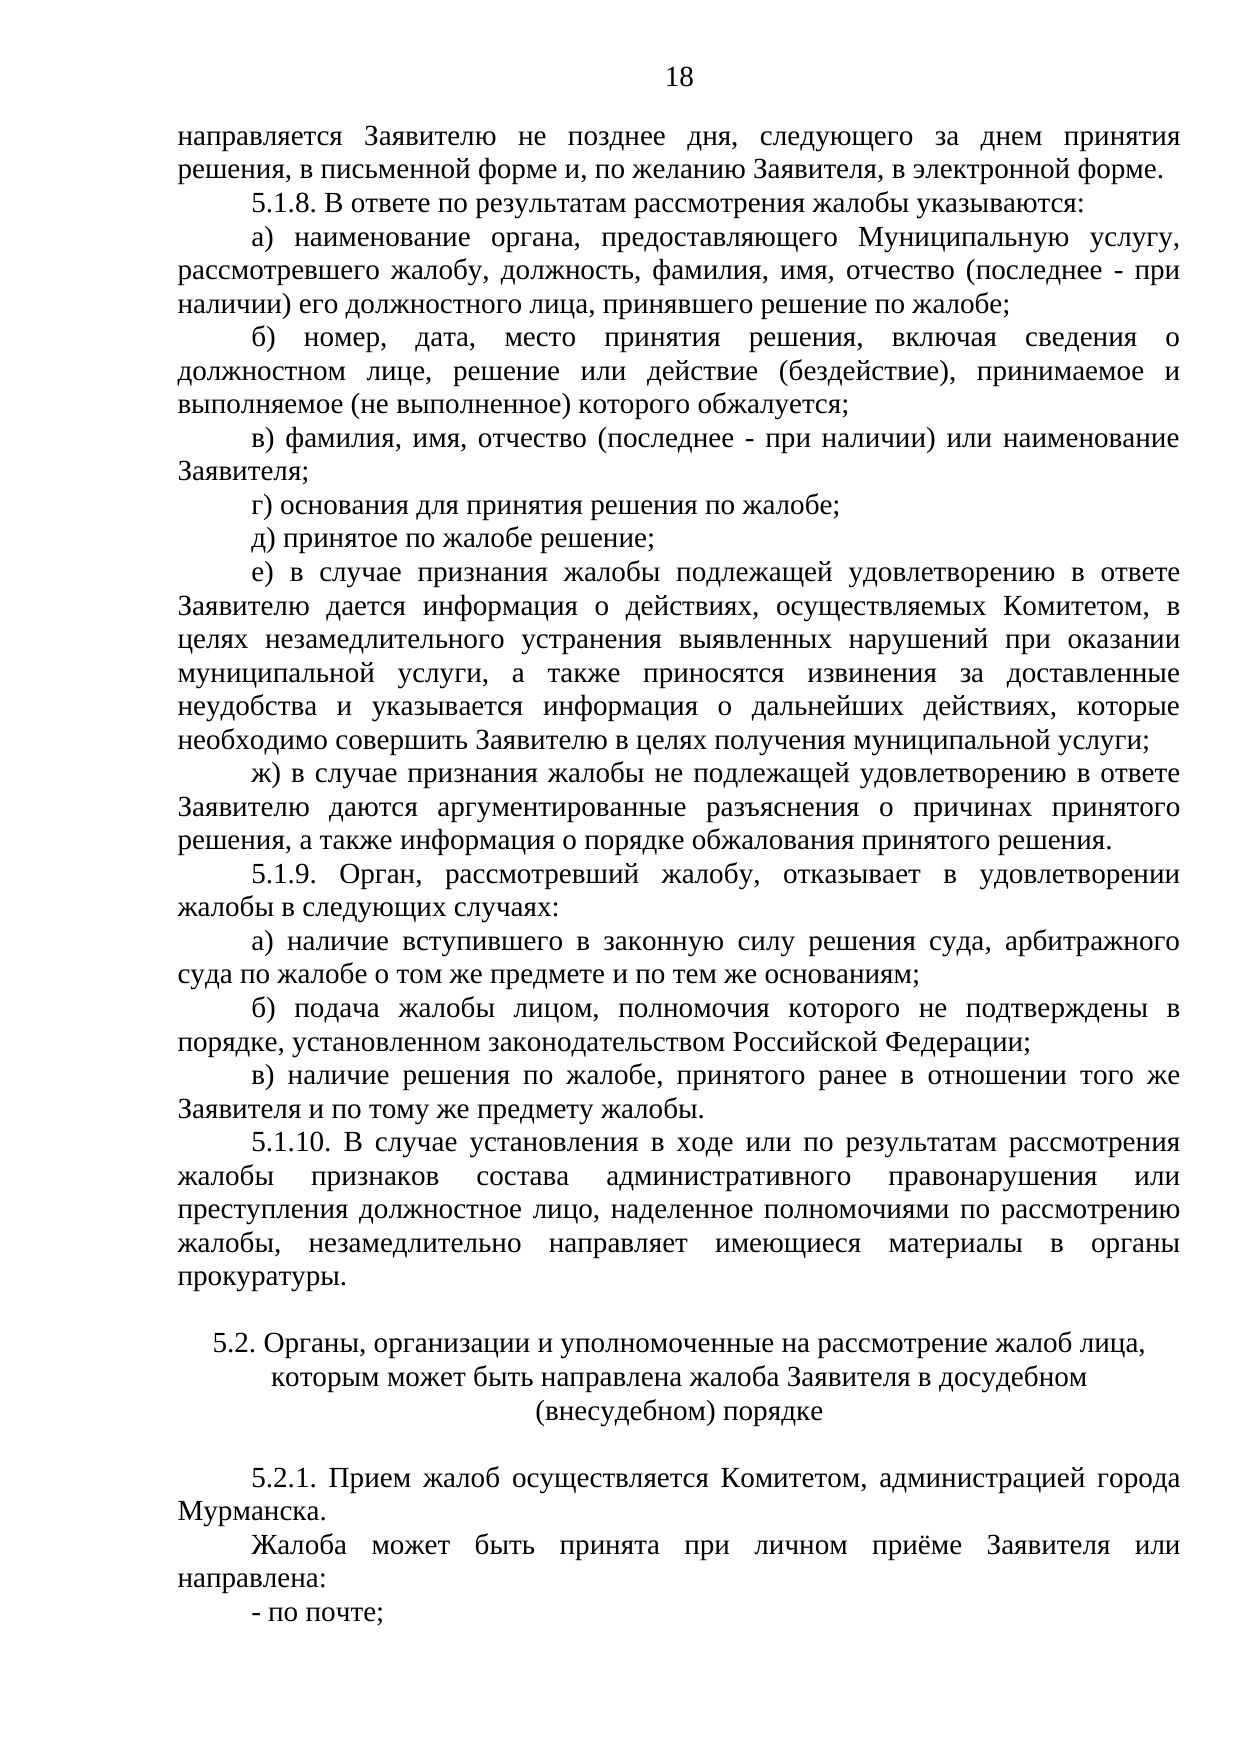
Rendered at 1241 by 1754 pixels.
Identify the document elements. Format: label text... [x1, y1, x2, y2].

text а) наличие вступившего в законную силу решения суда, арбитражного суда по жалобе о том же предмете и по тем же основаниям; [177, 923, 1181, 990]
text 5.1.9. Орган, рассмотревший жалобу, отказывает в удовлетворении жалобы в следующих случаях: [177, 856, 1181, 923]
text - по почте; [177, 1594, 1181, 1627]
text ж) в случае признания жалобы не подлежащей удовлетворению в ответе Заявителю даются аргументированные разъяснения о причинах принятого решения, а также информация о порядке обжалования принятого решения. [177, 755, 1181, 856]
text б) номер, дата, место принятия решения, включая сведения о должностном лице, решение или действие (бездействие), принимаемое и выполняемое (не выполненное) которого обжалуется; [177, 319, 1181, 420]
text г) основания для принятия решения по жалобе; [177, 487, 1181, 521]
text е) в случае признания жалобы подлежащей удовлетворению в ответе Заявителю дается информация о действиях, осуществляемых Комитетом, в целях незамедлительного устранения выявленных нарушений при оказании муниципальной услуги, а также приносятся извинения за доставленные неудобства и указывается информация о дальнейших действиях, которые необходимо совершить Заявителю в целях получения муниципальной услуги; [177, 554, 1181, 755]
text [177, 118, 1181, 185]
text б) подача жалобы лицом, полномочия которого не подтверждены в порядке, установленном законодательством Российской Федерации; [177, 990, 1181, 1057]
text д) принятое по жалобе решение; [177, 521, 1181, 554]
text в) фамилия, имя, отчество (последнее - при наличии) или наименование Заявителя; [177, 420, 1181, 487]
text 5.2. Органы, организации и уполномоченные на рассмотрение жалоб лица, которым может быть направлена жалоба Заявителя в досудебном (внесудебном) порядке [177, 1326, 1181, 1426]
text 5.1.8. В ответе по результатам рассмотрения жалобы указываются: [177, 185, 1181, 219]
text 5.1.10. В случае установления в ходе или по результатам рассмотрения жалобы признаков состава административного правонарушения или преступления должностное лицо, наделенное полномочиями по рассмотрению жалобы, незамедлительно направляет имеющиеся материалы в органы прокуратуры. [177, 1124, 1181, 1292]
text 5.2.1. Прием жалоб осуществляется Комитетом, администрацией города Мурманска. [177, 1460, 1181, 1527]
text в) наличие решения по жалобе, принятого ранее в отношении того же Заявителя и по тому же предмету жалобы. [177, 1057, 1181, 1124]
text Жалоба может быть принята при личном приёме Заявителя или направлена: [177, 1527, 1181, 1594]
text а) наименование органа, предоставляющего Муниципальную услугу, рассмотревшего жалобу, должность, фамилия, имя, отчество (последнее - при наличии) его должностного лица, принявшего решение по жалобе; [177, 219, 1181, 319]
